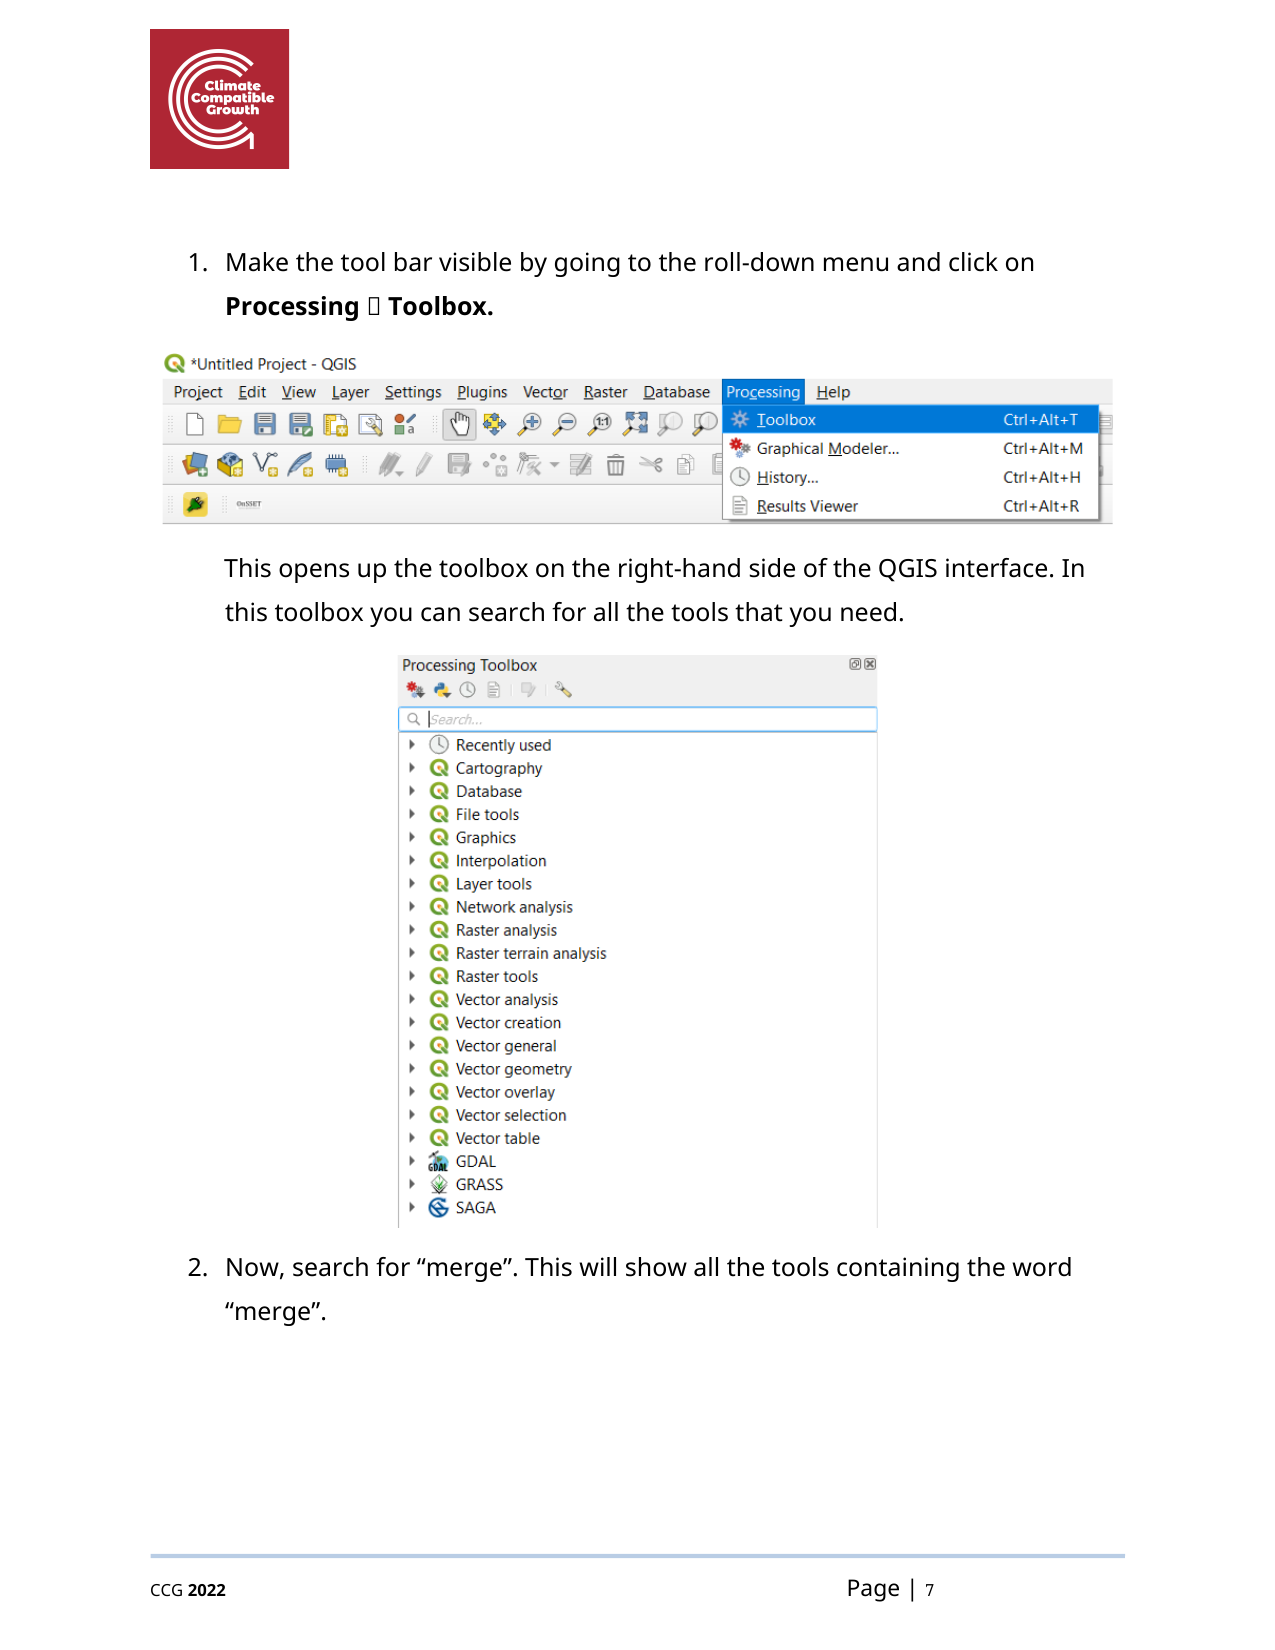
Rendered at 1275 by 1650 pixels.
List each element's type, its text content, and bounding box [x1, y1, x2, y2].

list Now, search for “merge”. This will show all the tools containing the word “merge”. [187, 1249, 1125, 1328]
text This opens up the toolbox on the right-hand side of the QGIS interface. In this toolbox you can search for all the tools that you need. [224, 551, 1125, 629]
picture [162, 349, 1113, 525]
picture [150, 29, 290, 169]
picture [397, 655, 878, 1228]
list Make the tool bar visible by going to the roll-down menu and click on Processing  Toolbox. [187, 244, 1125, 323]
